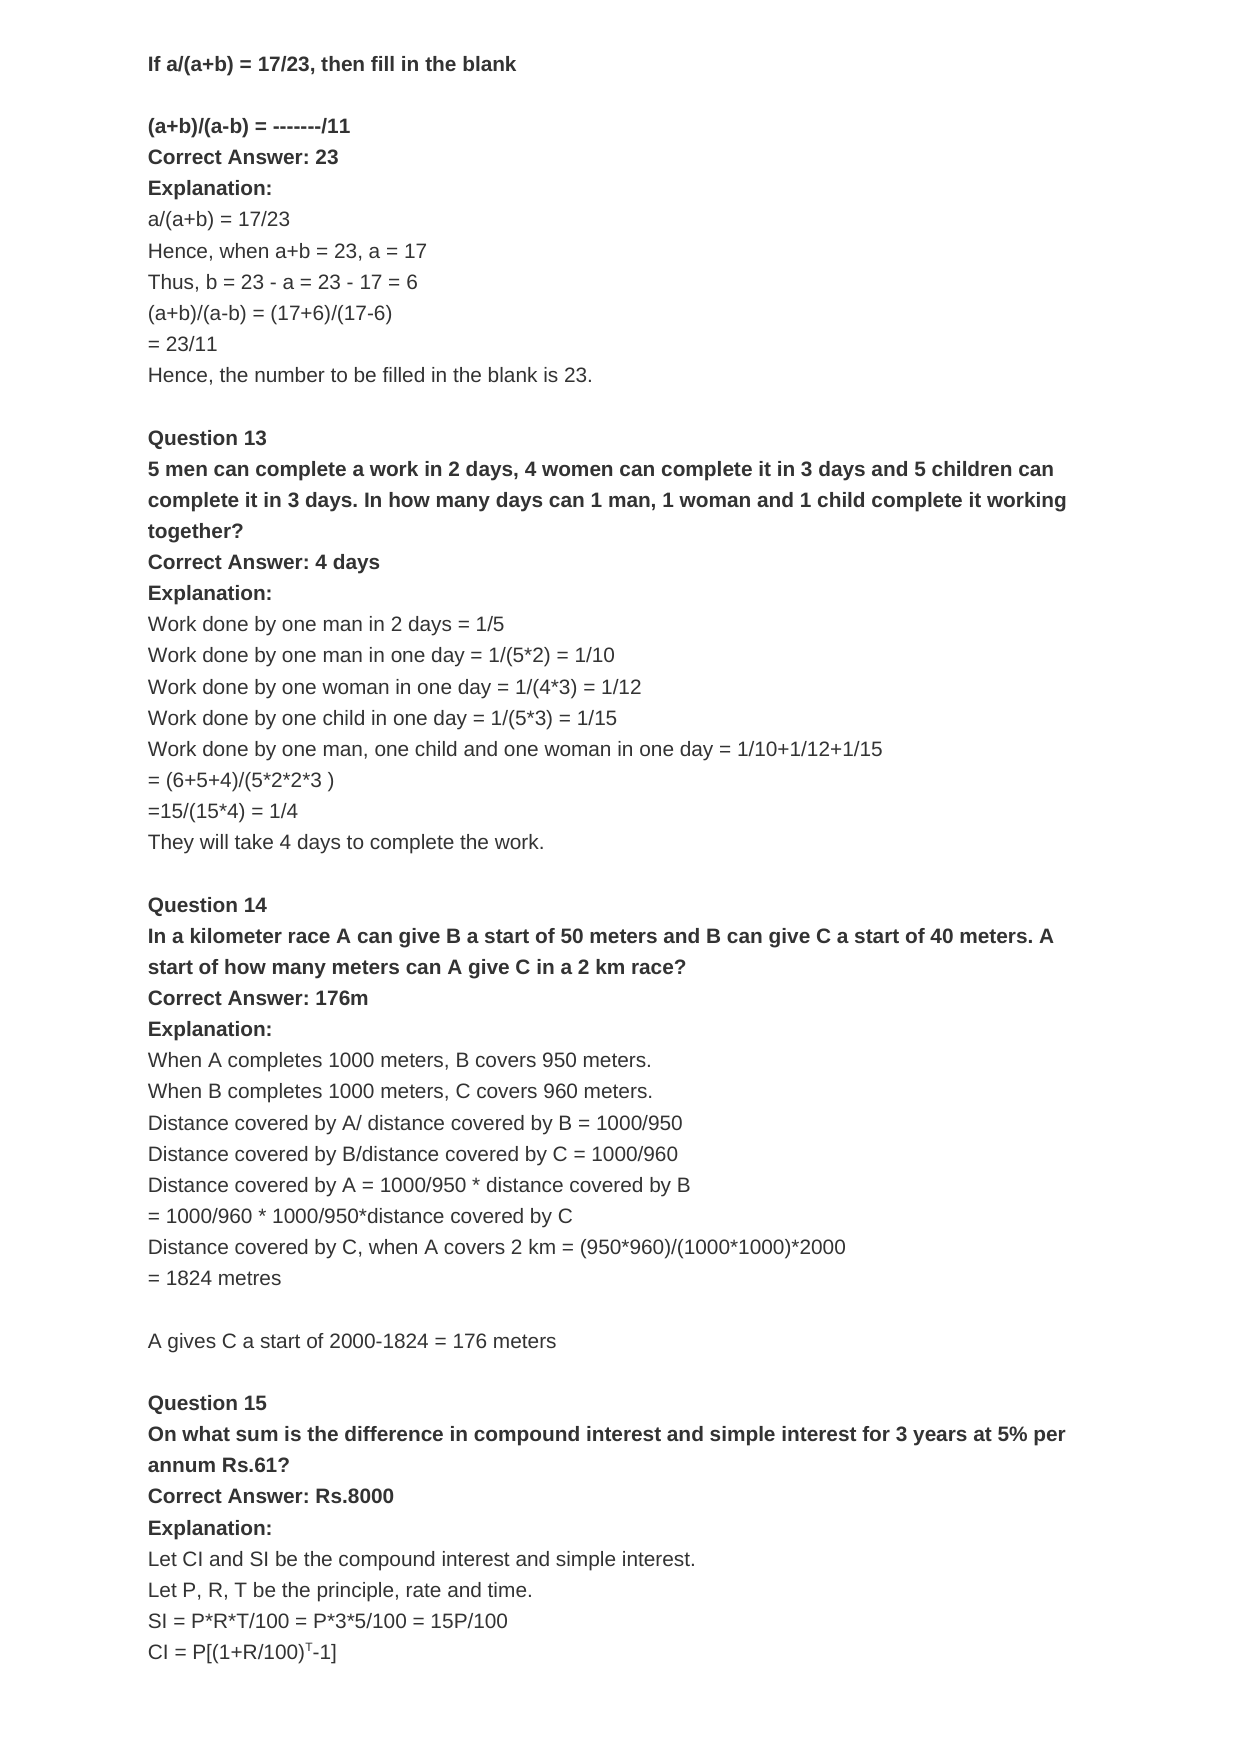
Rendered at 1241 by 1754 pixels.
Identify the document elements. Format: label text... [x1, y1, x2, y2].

text a/(a+b) = 17/23 Hence, when a+b = 23, a = 17 Thus, b = 23 - a = 23 - 17 = 6 (a+b)/(a-b) = (17+6)/(17-6) = 23/11 Hence, the number to be filled in the blank is 23. [148, 200, 1093, 387]
text Work done by one man in 2 days = 1/5 Work done by one man in one day = 1/(5*2) = 1/10 Work done by one woman in one day = 1/(4*3) = 1/12 Work done by one child in one day = 1/(5*3) = 1/15 Work done by one man, one child and one woman in one day = 1/10+1/12+1/15 = (6+5+4)/(5*2*2*3 ) =15/(15*4) = 1/4 They will take 4 days to complete the work. [148, 605, 1093, 854]
text Correct Answer: 4 days [148, 543, 1093, 574]
text Question 15 [148, 1384, 1093, 1415]
text Correct Answer: Rs.8000 [148, 1477, 1093, 1508]
text Correct Answer: 23 [148, 138, 1093, 169]
text In a kilometer race A can give B a start of 50 meters and B can give C a start of 40 meters. A start of how many meters can A give C in a 2 km race? [148, 916, 1093, 979]
text Explanation: [148, 1508, 1093, 1539]
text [148, 1539, 1093, 1664]
text Question 13 [148, 418, 1093, 449]
text Question 14 [148, 885, 1093, 916]
text Explanation: [148, 169, 1093, 200]
text On what sum is the difference in compound interest and simple interest for 3 years at 5% per annum Rs.61? [148, 1415, 1093, 1477]
text 5 men can complete a work in 2 days, 4 women can complete it in 3 days and 5 children can complete it in 3 days. In how many days can 1 man, 1 woman and 1 child complete it working together? [148, 449, 1093, 543]
text If a/(a+b) = 17/23, then fill in the blank (a+b)/(a-b) = -------/11 [148, 44, 1093, 138]
text Explanation: [148, 1010, 1093, 1041]
text When A completes 1000 meters, B covers 950 meters. When B completes 1000 meters, C covers 960 meters. Distance covered by A/ distance covered by B = 1000/950 Distance covered by B/distance covered by C = 1000/960 Distance covered by A = 1000/950 * distance covered by B = 1000/960 * 1000/950*distance covered by C Distance covered by C, when A covers 2 km = (950*960)/(1000*1000)*2000 = 1824 metres A gives C a start of 2000-1824 = 176 meters [148, 1041, 1093, 1352]
text Explanation: [148, 574, 1093, 605]
text Correct Answer: 176m [148, 979, 1093, 1010]
